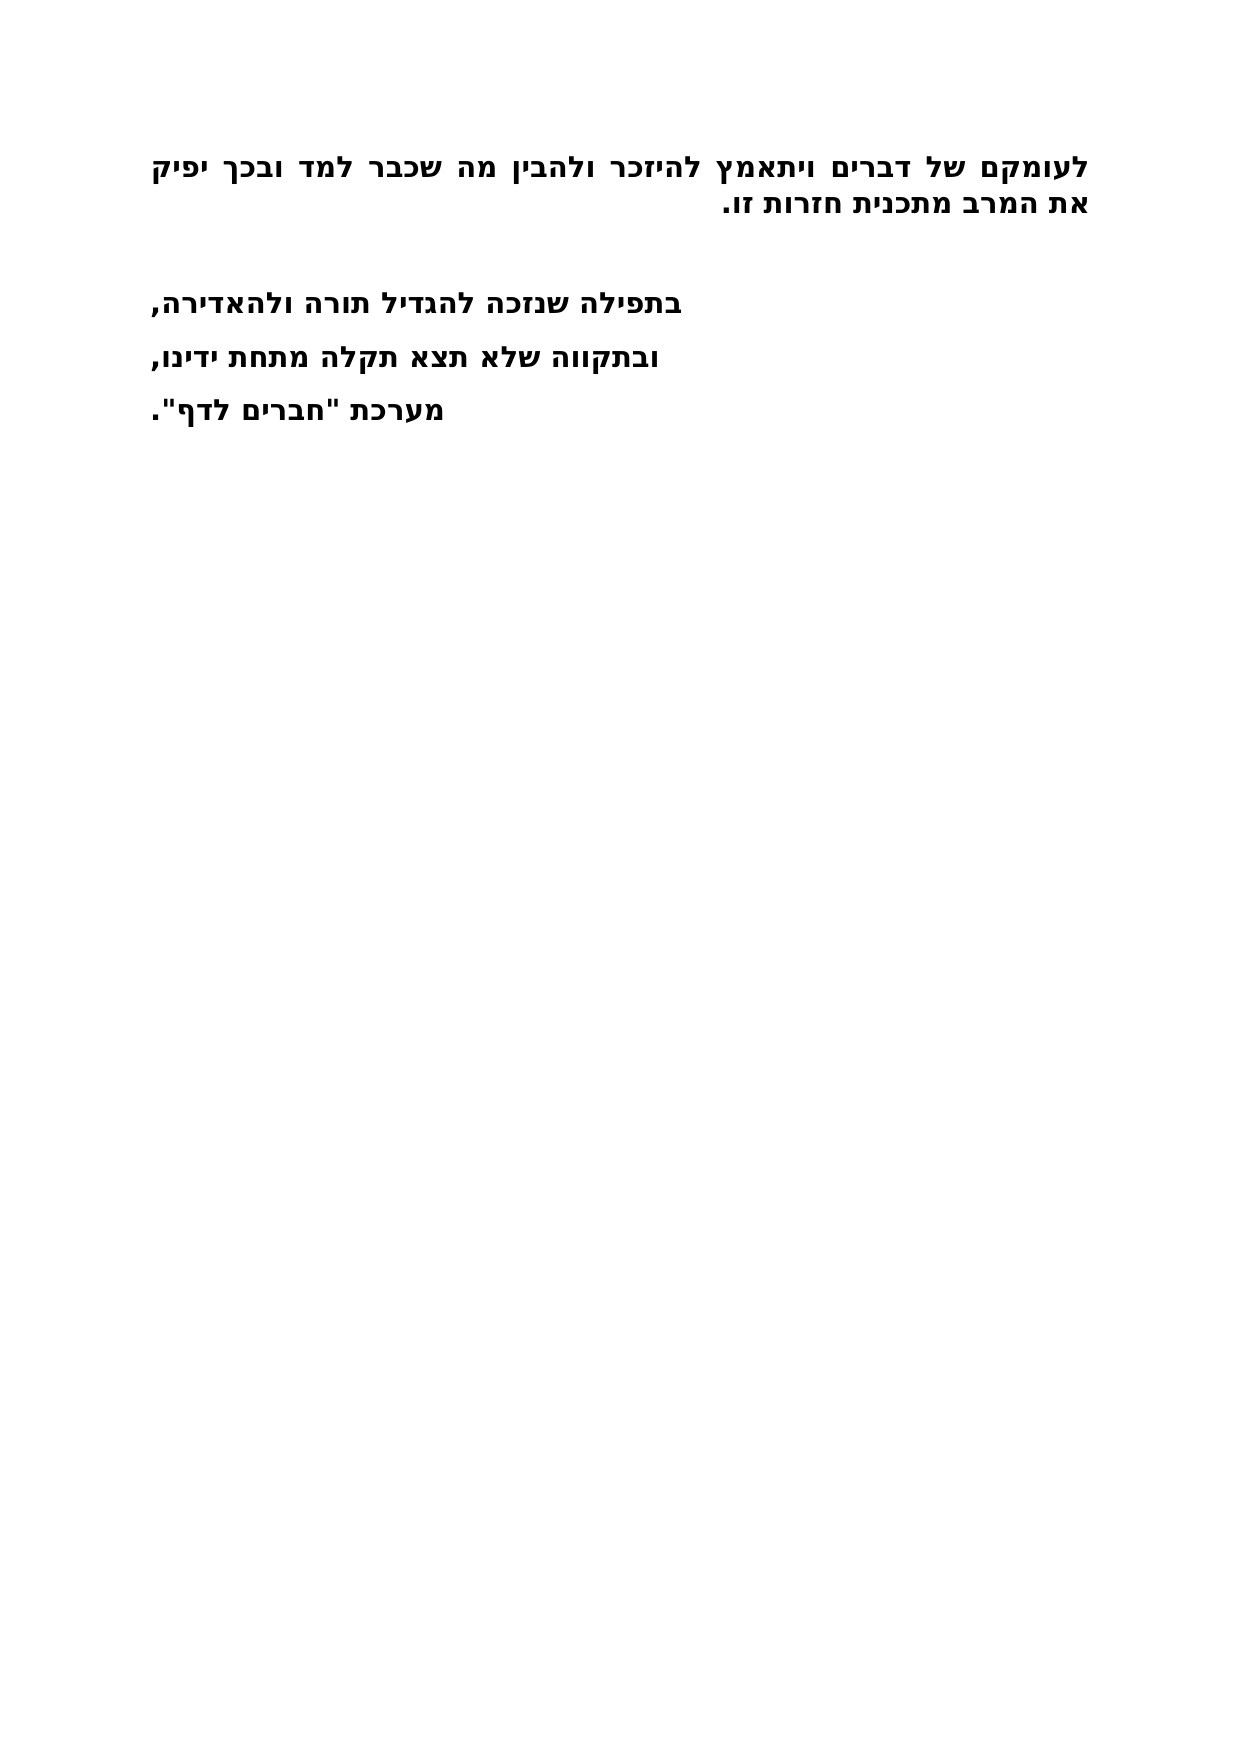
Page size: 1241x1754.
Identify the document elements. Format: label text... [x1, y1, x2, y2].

text מערכת "חברים לדף". [150, 393, 1090, 427]
text ובתקווה שלא תצא תקלה מתחת ידינו, [150, 340, 1090, 374]
text בתפילה שנזכה להגדיל תורה ולהאדירה, [150, 287, 1090, 321]
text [150, 150, 1090, 221]
